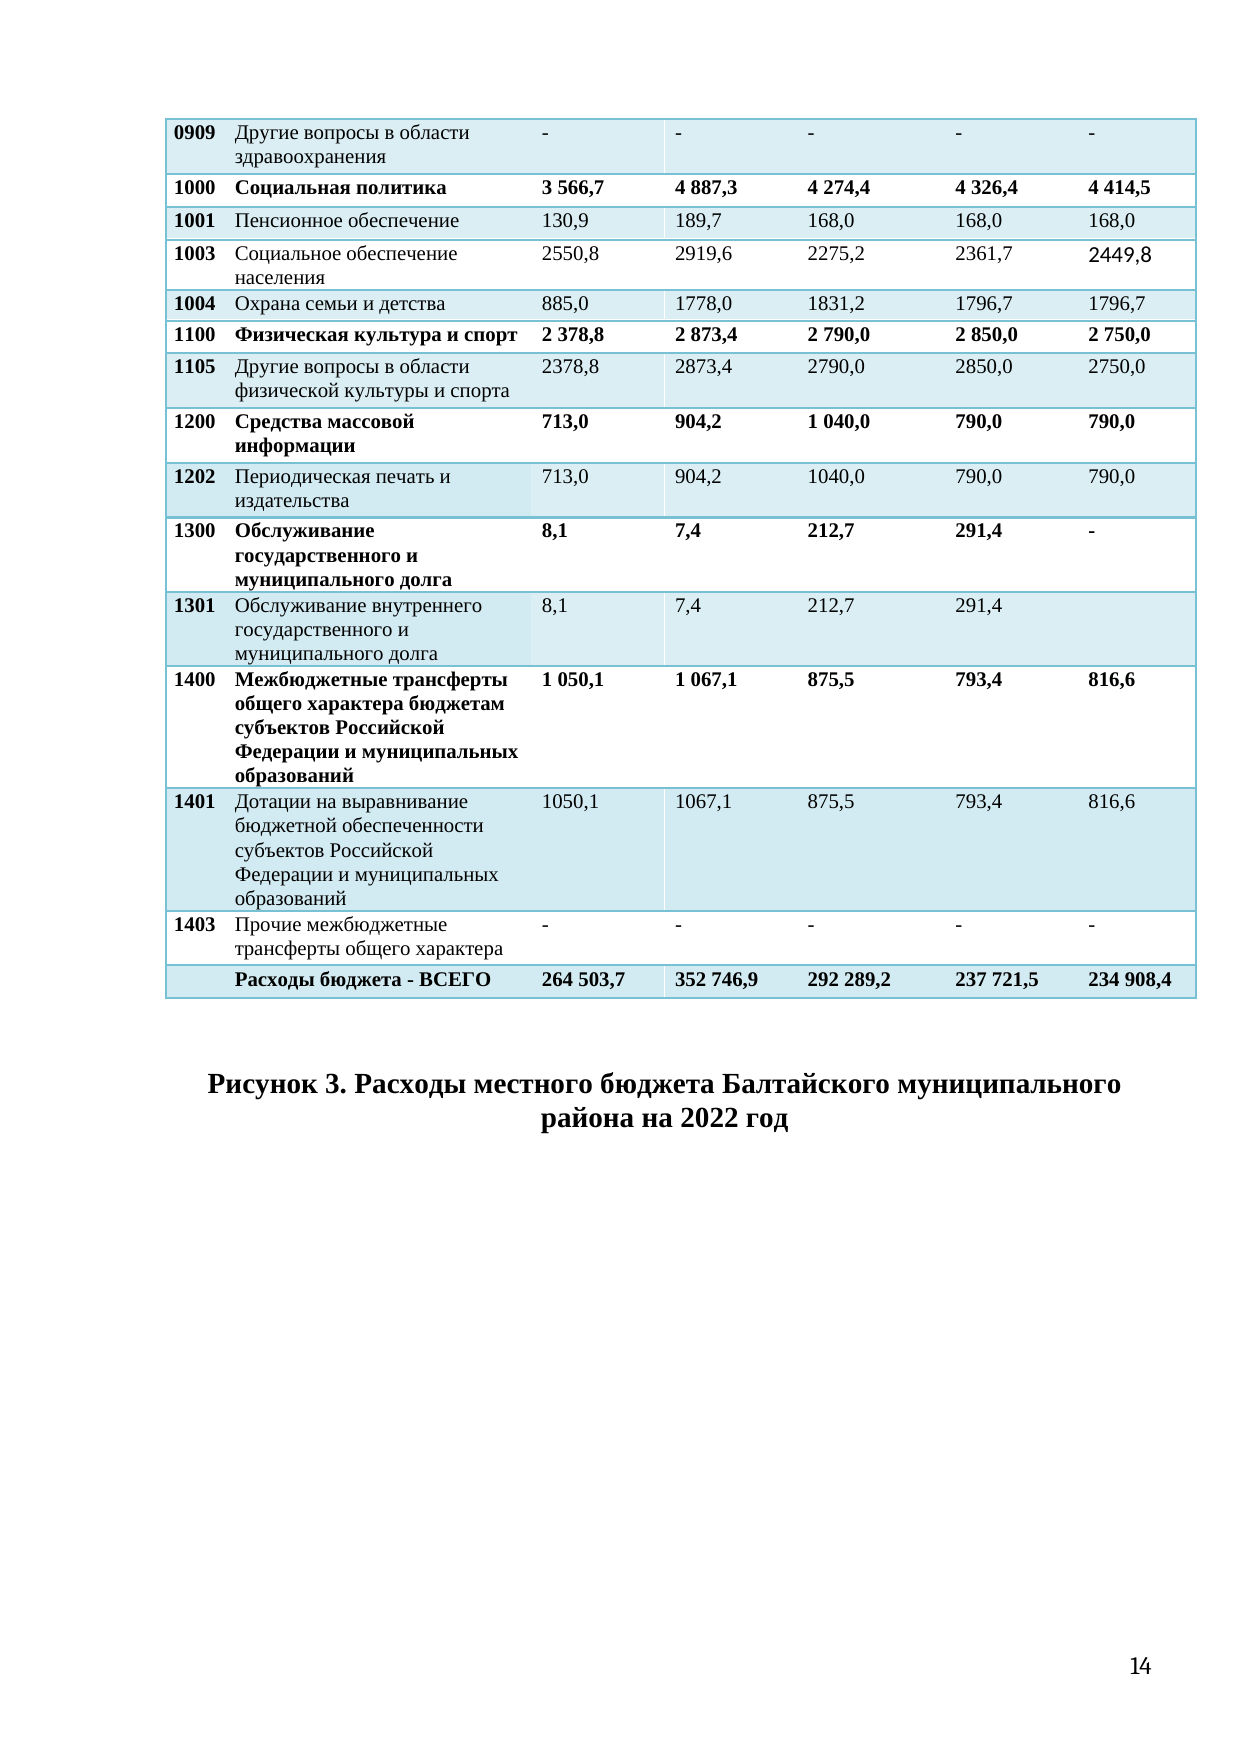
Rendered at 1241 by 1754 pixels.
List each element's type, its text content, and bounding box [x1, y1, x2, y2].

table_cell 292 289,2 [797, 966, 945, 997]
table_cell 2 790,0 [797, 322, 945, 352]
table_cell 2919,6 [665, 241, 797, 289]
table_cell Дотации на выравнивание бюджетной обеспеченности субъектов Российской Федерации и муниципальных образований [224, 789, 531, 910]
table_cell 2873,4 [665, 354, 797, 407]
table_cell Средства массовой информации [224, 409, 531, 462]
table_cell 875,5 [797, 789, 945, 910]
table_cell 2275,2 [797, 241, 945, 289]
table_cell 1 067,1 [665, 667, 797, 787]
table_cell 713,0 [531, 409, 664, 462]
table_cell 885,0 [531, 291, 664, 319]
table_cell 1796,7 [945, 291, 1078, 319]
table_cell Пенсионное обеспечение [224, 208, 531, 238]
table_cell Другие вопросы в области здравоохранения [224, 120, 531, 173]
table_cell 790,0 [1078, 464, 1195, 516]
table_cell 875,5 [797, 667, 945, 787]
table_cell 904,2 [665, 464, 797, 516]
table_cell 1100 [167, 322, 224, 352]
table_cell 1105 [167, 354, 224, 407]
table_cell Социальное обеспечение населения [224, 241, 531, 289]
table_cell 2449,8 [1078, 241, 1195, 289]
table_cell 2 873,4 [665, 322, 797, 352]
table_cell 1003 [167, 241, 224, 289]
table_cell 8,1 [531, 593, 664, 665]
table_cell 1796,7 [1078, 291, 1195, 319]
table_cell 7,4 [665, 593, 797, 665]
table_cell 816,6 [1078, 789, 1195, 910]
table_cell - [945, 120, 1078, 173]
table_cell Периодическая печать и издательства [224, 464, 531, 516]
table_cell [167, 966, 224, 997]
table_cell 790,0 [1078, 409, 1195, 462]
table_cell - [797, 912, 945, 964]
table_cell 0909 [167, 120, 224, 173]
table_cell 4 887,3 [665, 175, 797, 206]
table_cell 291,4 [945, 593, 1078, 665]
table_cell Другие вопросы в области физической культуры и спорта [224, 354, 531, 407]
table_cell 2550,8 [531, 241, 664, 289]
table_cell 1004 [167, 291, 224, 319]
table_cell 1050,1 [531, 789, 664, 910]
table_cell - [665, 120, 797, 173]
table_cell 2 378,8 [531, 322, 664, 352]
text Рисунок 3. Расходы местного бюджета Балтайского муниципального района на 2022 год [177, 1066, 1152, 1133]
table_cell - [1078, 912, 1195, 964]
table_cell Охрана семьи и детства [224, 291, 531, 319]
table_cell 2 750,0 [1078, 322, 1195, 352]
table_cell - [1078, 120, 1195, 173]
table_cell 1400 [167, 667, 224, 787]
table_cell 130,9 [531, 208, 664, 238]
table_cell 713,0 [531, 464, 664, 516]
table_cell 2378,8 [531, 354, 664, 407]
table_cell 1001 [167, 208, 224, 238]
table_cell 793,4 [945, 789, 1078, 910]
table_cell 212,7 [797, 593, 945, 665]
table_cell - [945, 912, 1078, 964]
table_cell 352 746,9 [665, 966, 797, 997]
table_cell 1831,2 [797, 291, 945, 319]
table_cell - [665, 912, 797, 964]
table_cell 2 850,0 [945, 322, 1078, 352]
table_cell 904,2 [665, 409, 797, 462]
table_cell 2790,0 [797, 354, 945, 407]
table_cell 212,7 [797, 519, 945, 591]
table_cell 2850,0 [945, 354, 1078, 407]
table_cell 1 040,0 [797, 409, 945, 462]
table_cell 237 721,5 [945, 966, 1078, 997]
table_cell 168,0 [945, 208, 1078, 238]
table_cell 793,4 [945, 667, 1078, 787]
table_cell 1401 [167, 789, 224, 910]
table_cell 1 050,1 [531, 667, 664, 787]
table_cell 790,0 [945, 464, 1078, 516]
table_cell 1301 [167, 593, 224, 665]
table_cell 4 326,4 [945, 175, 1078, 206]
table_cell 291,4 [945, 519, 1078, 591]
table_cell 168,0 [797, 208, 945, 238]
table_cell [1078, 593, 1195, 665]
table_cell 8,1 [531, 519, 664, 591]
table_cell Прочие межбюджетные трансферты общего характера [224, 912, 531, 964]
table_cell Социальная политика [224, 175, 531, 206]
table_cell - [1078, 519, 1195, 591]
table_cell 1067,1 [665, 789, 797, 910]
table_cell 1778,0 [665, 291, 797, 319]
table_cell 1000 [167, 175, 224, 206]
table_cell - [531, 120, 664, 173]
table_cell 1040,0 [797, 464, 945, 516]
table_cell 7,4 [665, 519, 797, 591]
table_cell Обслуживание внутреннего государственного и муниципального долга [224, 593, 531, 665]
table_cell - [531, 912, 664, 964]
table_cell Межбюджетные трансферты общего характера бюджетам субъектов Российской Федерации и муниципальных образований [224, 667, 531, 787]
table_cell 2750,0 [1078, 354, 1195, 407]
table_cell 4 414,5 [1078, 175, 1195, 206]
table_cell Физическая культура и спорт [224, 322, 531, 352]
table_cell 1202 [167, 464, 224, 516]
table_cell Расходы бюджета - ВСЕГО [224, 966, 531, 997]
table_cell 189,7 [665, 208, 797, 238]
table_cell 1403 [167, 912, 224, 964]
table_cell - [797, 120, 945, 173]
table_cell 264 503,7 [531, 966, 664, 997]
table_cell 2361,7 [945, 241, 1078, 289]
table_cell Обслуживание государственного и муниципального долга [224, 519, 531, 591]
table_cell 816,6 [1078, 667, 1195, 787]
table_cell 3 566,7 [531, 175, 664, 206]
table_cell 168,0 [1078, 208, 1195, 238]
table_cell 234 908,4 [1078, 966, 1195, 997]
table_cell 790,0 [945, 409, 1078, 462]
table_cell 1200 [167, 409, 224, 462]
table_cell 1300 [167, 519, 224, 591]
table_cell 4 274,4 [797, 175, 945, 206]
